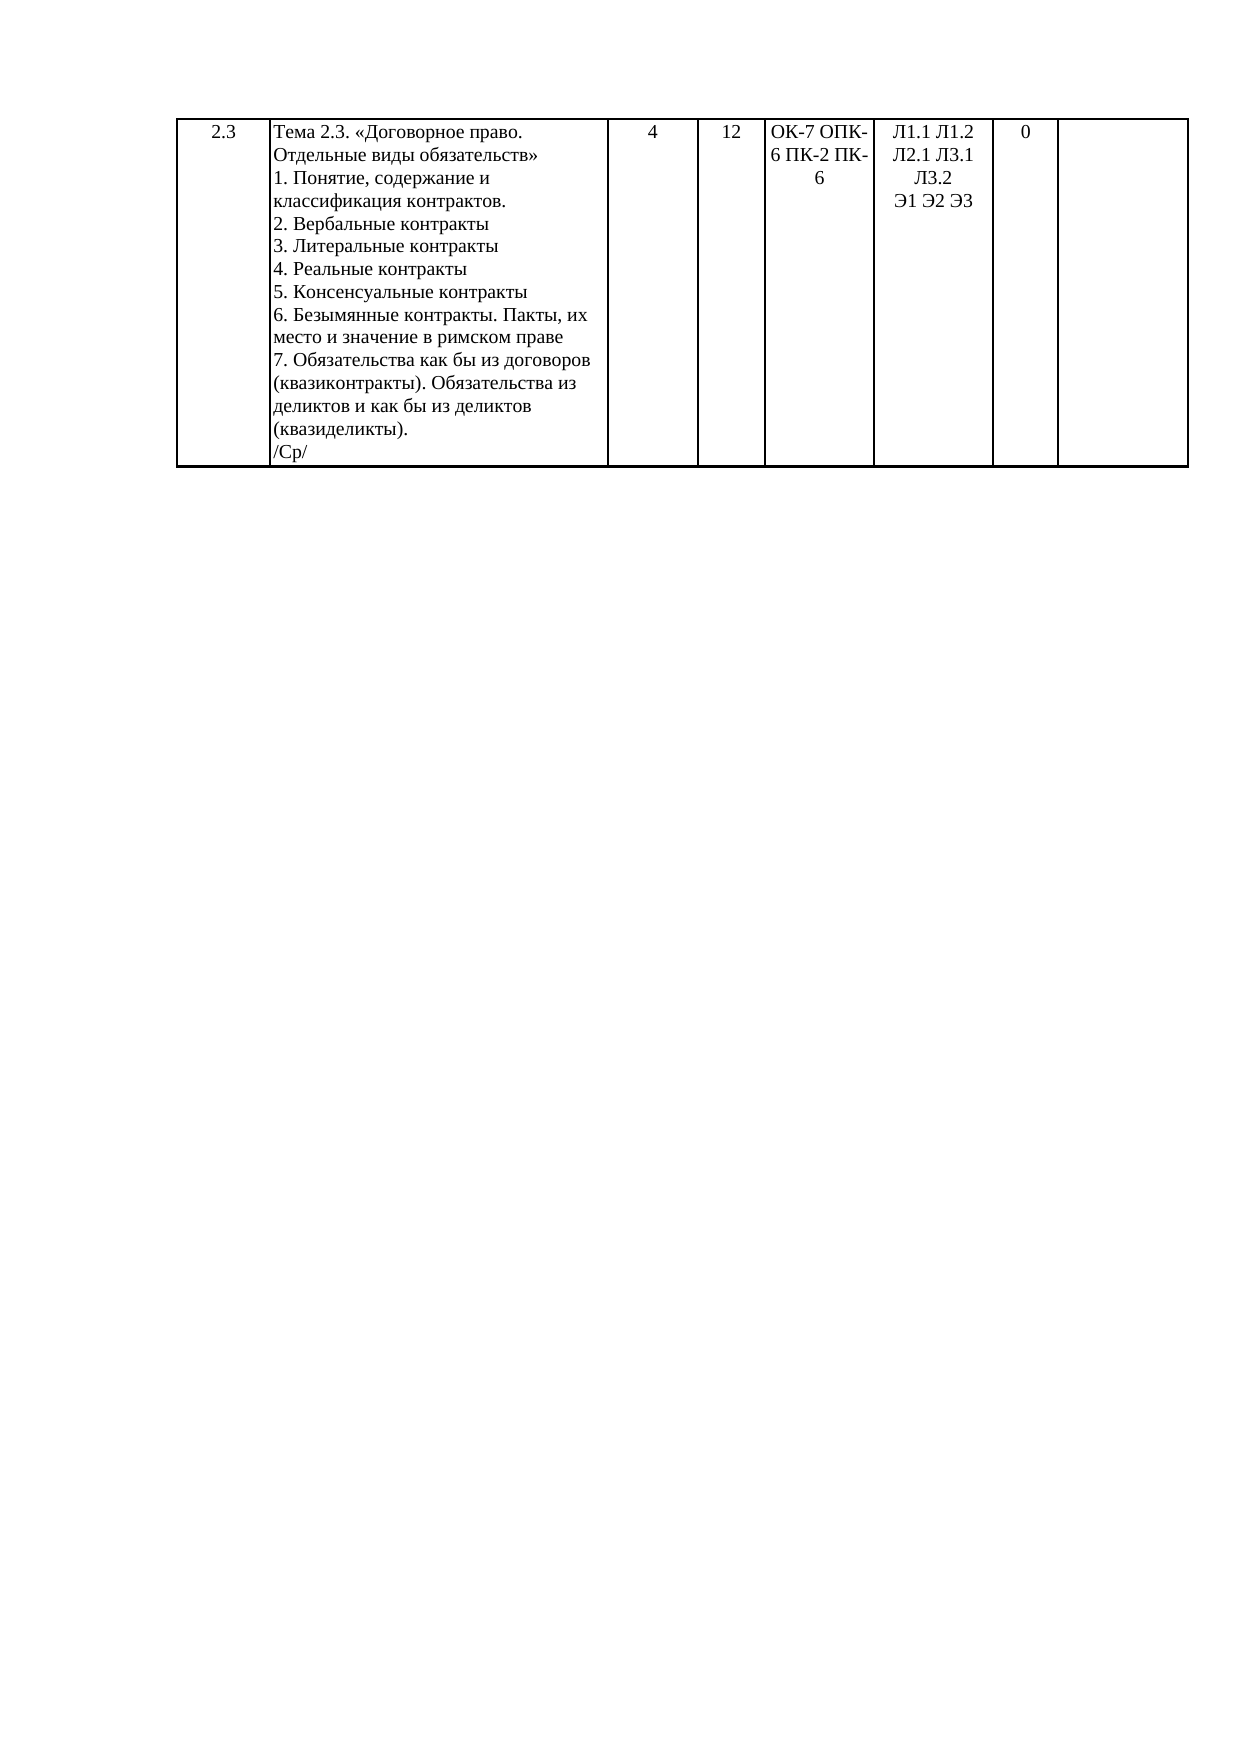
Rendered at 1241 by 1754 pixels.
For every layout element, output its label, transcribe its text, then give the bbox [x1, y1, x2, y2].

table_cell 12 [699, 120, 764, 465]
table_cell 0 [994, 120, 1057, 465]
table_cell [766, 120, 873, 465]
table_cell 4 [609, 120, 697, 465]
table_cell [875, 120, 992, 465]
table_cell 2.3 [178, 120, 269, 465]
table_cell [1059, 120, 1187, 465]
table_cell Тема 2.3. «Договорное право. Отдельные виды обязательств» 1. Понятие, содержание и классификация контрактов. 2. Вербальные контракты 3. Литеральные контракты 4. Реальные контракты 5. Консенсуальные контракты 6. Безымянные контракты. Пакты, их место и значение в римском праве 7. Обязательства как бы из договоров (квазиконтракты). Обязательства из деликтов и как бы из деликтов (квазиделикты). /Ср/ [271, 120, 607, 465]
